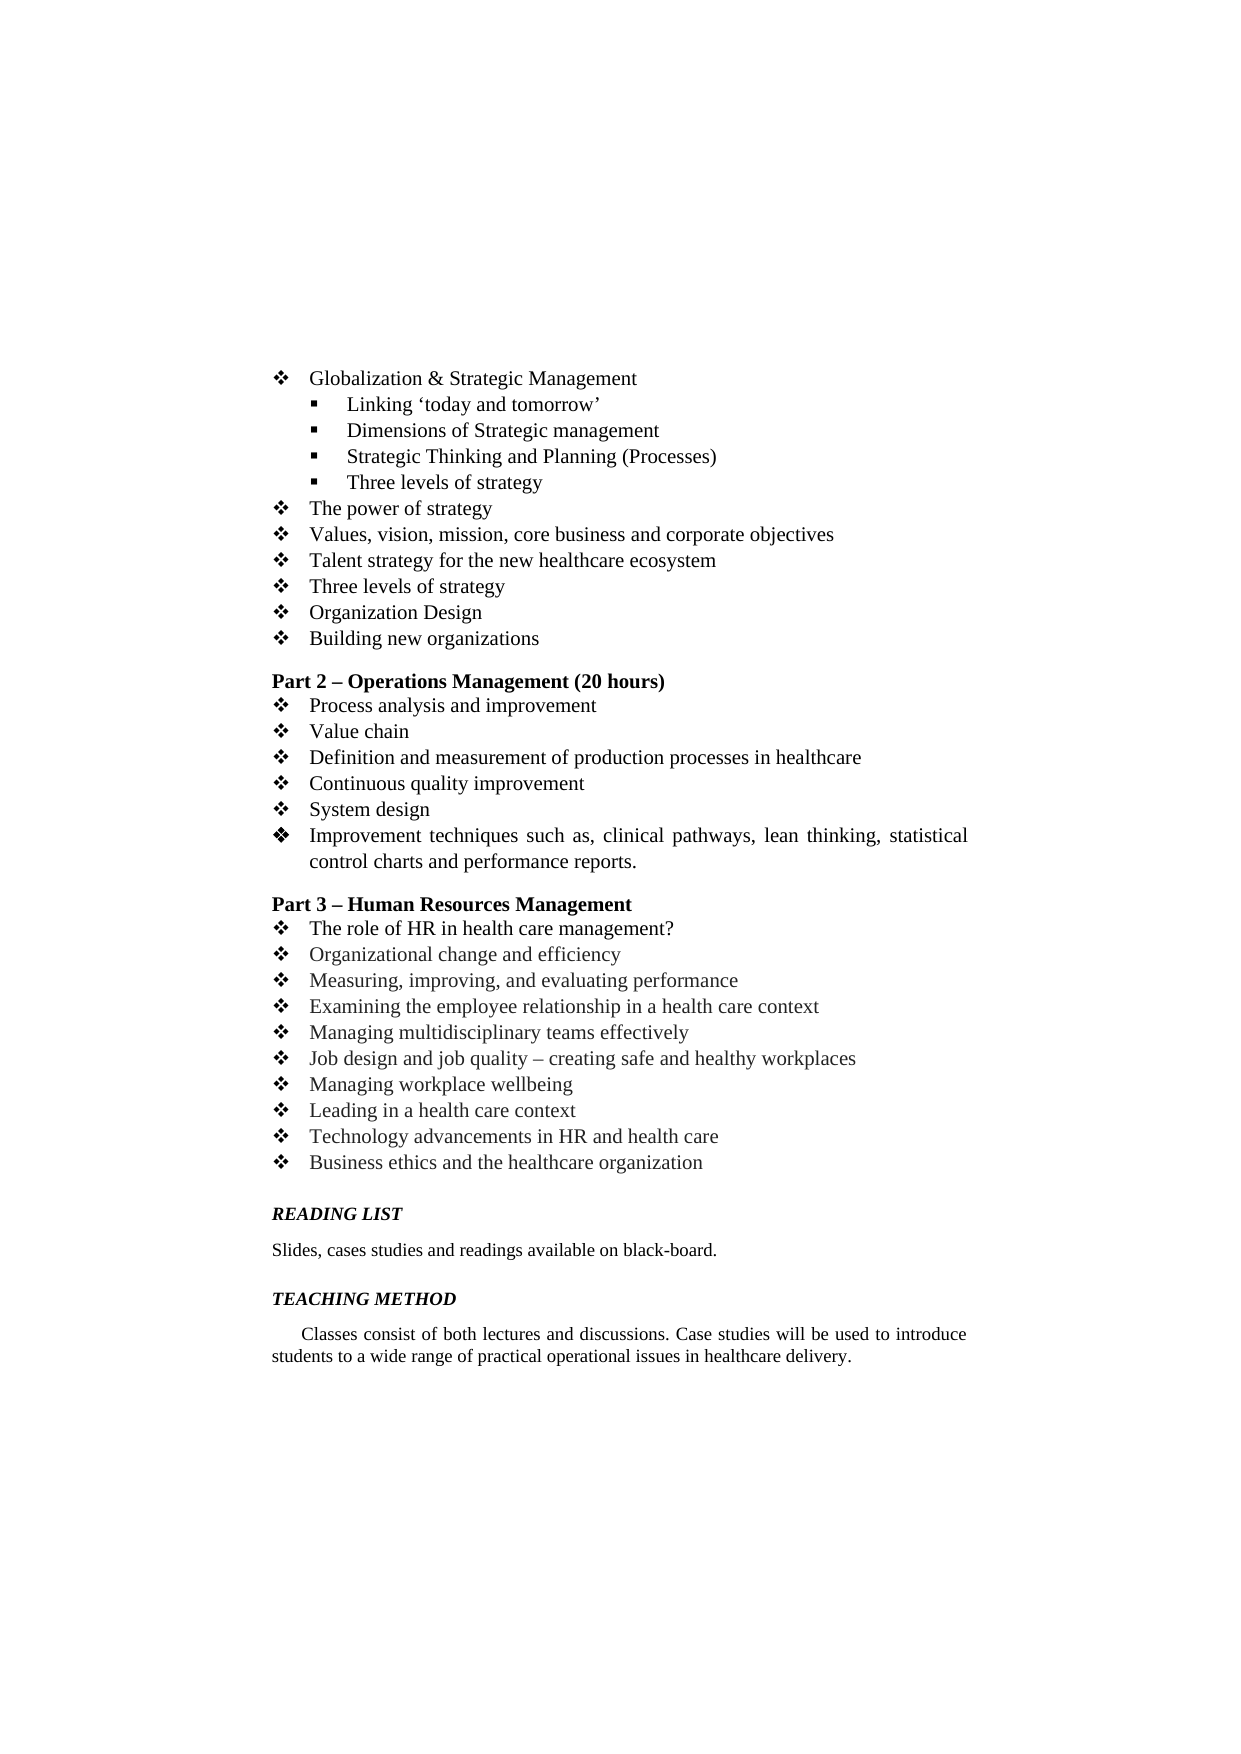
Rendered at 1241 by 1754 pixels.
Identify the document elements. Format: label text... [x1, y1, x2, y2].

list Leading in a health care context [272, 1098, 968, 1122]
list Process analysis and improvement [272, 693, 968, 717]
text Classes consist of both lectures and discussions. Case studies will be used to introduce students to a wide range of practical operational issues in healthcare delivery. [272, 1322, 968, 1367]
list Organization Design [272, 599, 968, 624]
text Part 3 – Human Resources Management [272, 891, 968, 916]
text Slides, cases studies and readings available on black-board. [272, 1238, 968, 1261]
list Globalization & Strategic Management [272, 366, 968, 390]
text Part 2 – Operations Management (20 hours) [272, 668, 968, 693]
list The power of strategy [272, 496, 968, 520]
list Job design and job quality – creating safe and healthy workplaces [272, 1046, 968, 1070]
list Values, vision, mission, core business and corporate objectives [272, 522, 968, 546]
list Dimensions of Strategic management [309, 418, 968, 442]
list Improvement techniques such as, clinical pathways, lean thinking, statistical control charts and performance reports. [272, 823, 968, 873]
list Definition and measurement of production processes in healthcare [272, 745, 968, 769]
text TEACHING METHOD [272, 1286, 968, 1309]
list The role of HR in health care management? [272, 916, 968, 940]
list Technology advancements in HR and health care [272, 1124, 968, 1148]
list Talent strategy for the new healthcare ecosystem [272, 548, 968, 572]
list Examining the employee relationship in a health care context [272, 994, 968, 1018]
list Building new organizations [272, 626, 968, 649]
list System design [272, 797, 968, 821]
list Value chain [272, 719, 968, 743]
list Measuring, improving, and evaluating performance [272, 968, 968, 992]
list Three levels of strategy [309, 470, 968, 494]
list Managing multidisciplinary teams effectively [272, 1020, 968, 1044]
list Strategic Thinking and Planning (Processes) [309, 444, 968, 468]
list Continuous quality improvement [272, 771, 968, 795]
list Linking ‘today and tomorrow’ [309, 392, 968, 416]
text READING LIST [272, 1201, 968, 1226]
list Managing workplace wellbeing [272, 1072, 968, 1096]
list Business ethics and the healthcare organization [272, 1150, 968, 1174]
list Organizational change and efficiency [272, 942, 968, 966]
list Three levels of strategy [272, 574, 968, 598]
